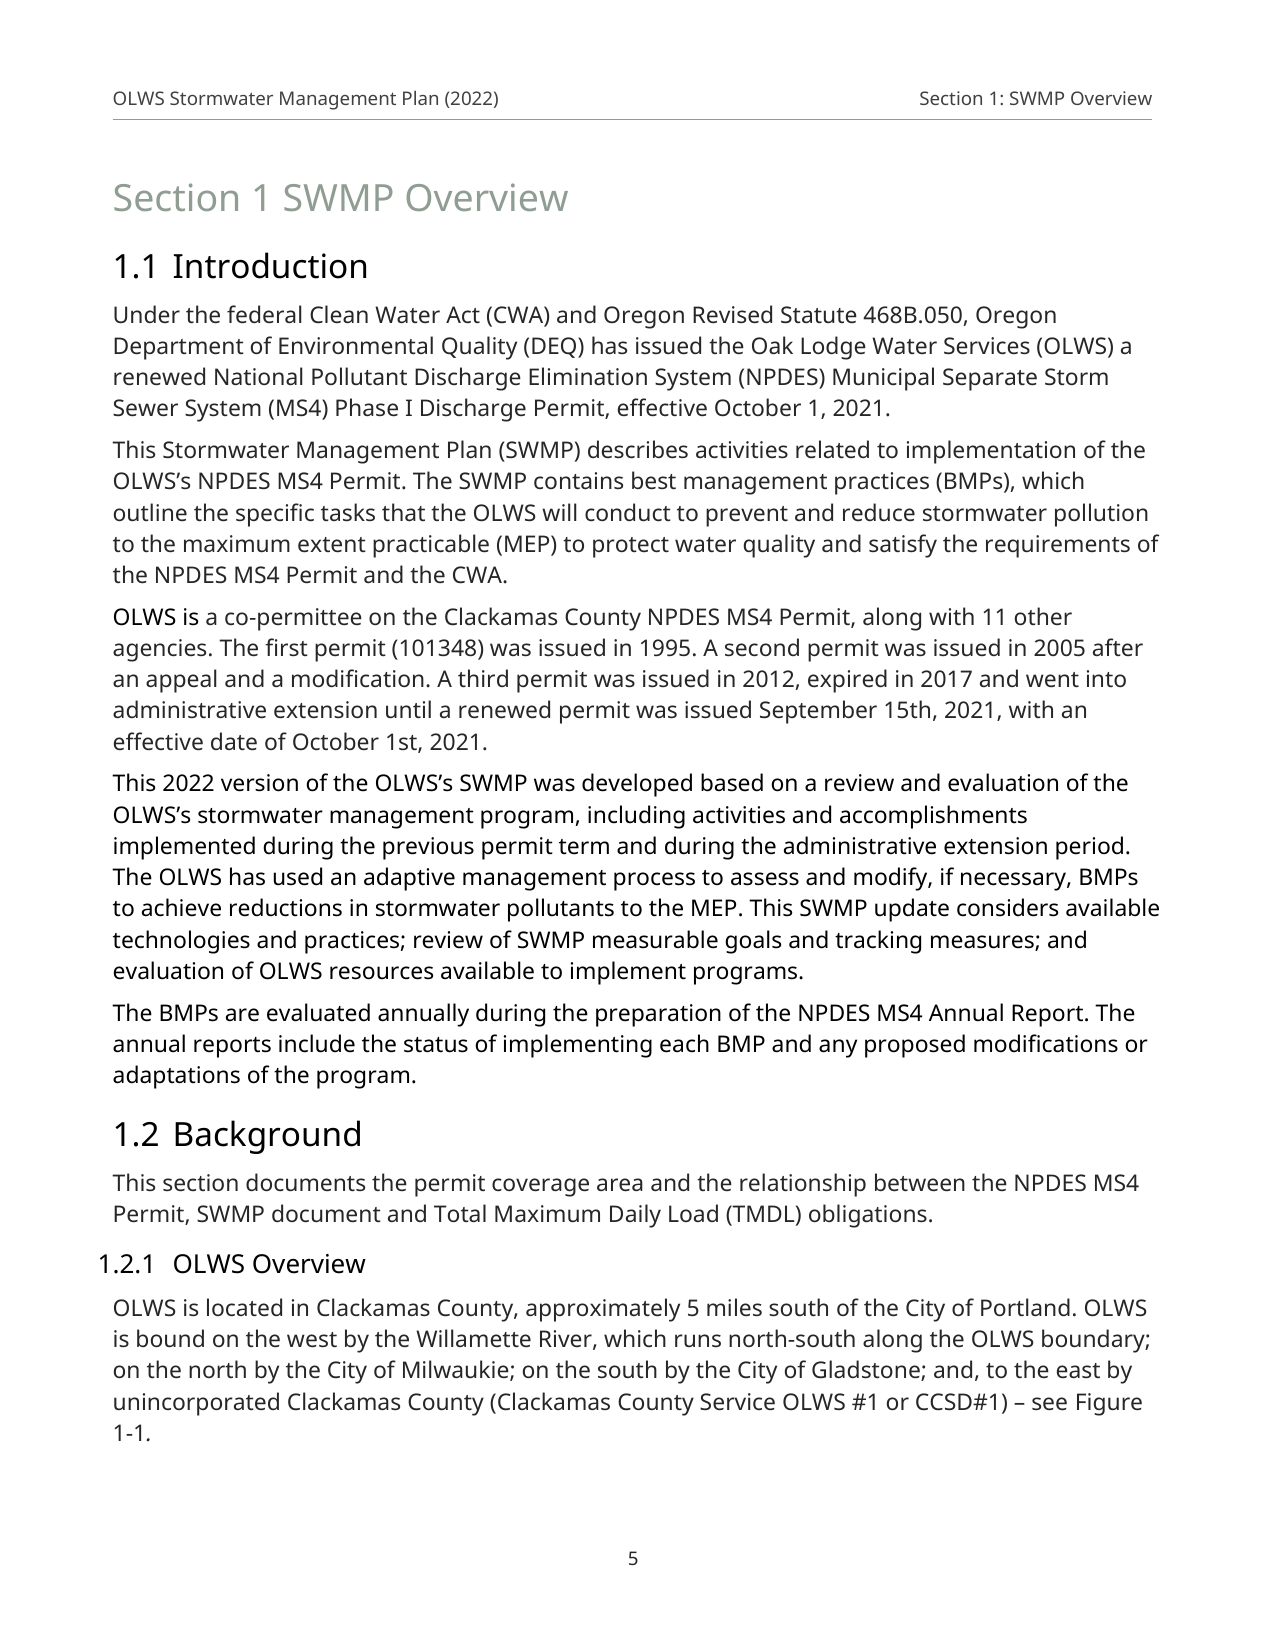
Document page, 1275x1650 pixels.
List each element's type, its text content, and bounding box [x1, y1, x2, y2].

subtitle SWMP Overview [112, 171, 1162, 222]
text This Stormwater Management Plan (SWMP) describes activities related to implementation of the OLWS’s NPDES MS4 Permit. The SWMP contains best management practices (BMPs), which outline the specific tasks that the OLWS will conduct to prevent and reduce stormwater pollution to the maximum extent practicable (MEP) to protect water quality and satisfy the requirements of the NPDES MS4 Permit and the CWA. [112, 434, 1162, 590]
text OLWS is a co-permittee on the Clackamas County NPDES MS4 Permit, along with 11 other agencies. The first permit (101348) was issued in 1995. A second permit was issued in 2005 after an appeal and a modification. A third permit was issued in 2012, expired in 2017 and went into administrative extension until a renewed permit was issued September 15th, 2021, with an effective date of October 1st, 2021. [112, 601, 1162, 757]
text Under the federal Clean Water Act (CWA) and Oregon Revised Statute 468B.050, Oregon Department of Environmental Quality (DEQ) has issued the Oak Lodge Water Services (OLWS) a renewed National Pollutant Discharge Elimination System (NPDES) Municipal Separate Storm Sewer System (MS4) Phase I Discharge Permit, effective October 1, 2021. [112, 298, 1162, 423]
subtitle Introduction [112, 243, 1162, 288]
subtitle Background [112, 1111, 1162, 1156]
text This section documents the permit coverage area and the relationship between the NPDES MS4 Permit, SWMP document and Total Maximum Daily Load (TMDL) obligations. [112, 1167, 1162, 1229]
text This 2022 version of the OLWS’s SWMP was developed based on a review and evaluation of the OLWS’s stormwater management program, including activities and accomplishments implemented during the previous permit term and during the administrative extension period. The OLWS has used an adaptive management process to assess and modify, if necessary, BMPs to achieve reductions in stormwater pollutants to the MEP. This SWMP update considers available technologies and practices; review of SWMP measurable goals and tracking measures; and evaluation of OLWS resources available to implement programs. [112, 767, 1162, 986]
text The BMPs are evaluated annually during the preparation of the NPDES MS4 Annual Report. The annual reports include the status of implementing each BMP and any proposed modifications or adaptations of the program. [112, 996, 1162, 1090]
text OLWS is located in Clackamas County, approximately 5 miles south of the City of Portland. OLWS is bound on the west by the Willamette River, which runs north-south along the OLWS boundary; on the north by the City of Milwaukie; on the south by the City of Gladstone; and, to the east by unincorporated Clackamas County (Clackamas County Service OLWS #1 or CCSD#1) – see Figure 1-1. [112, 1292, 1162, 1448]
subtitle OLWS Overview [97, 1246, 1162, 1282]
